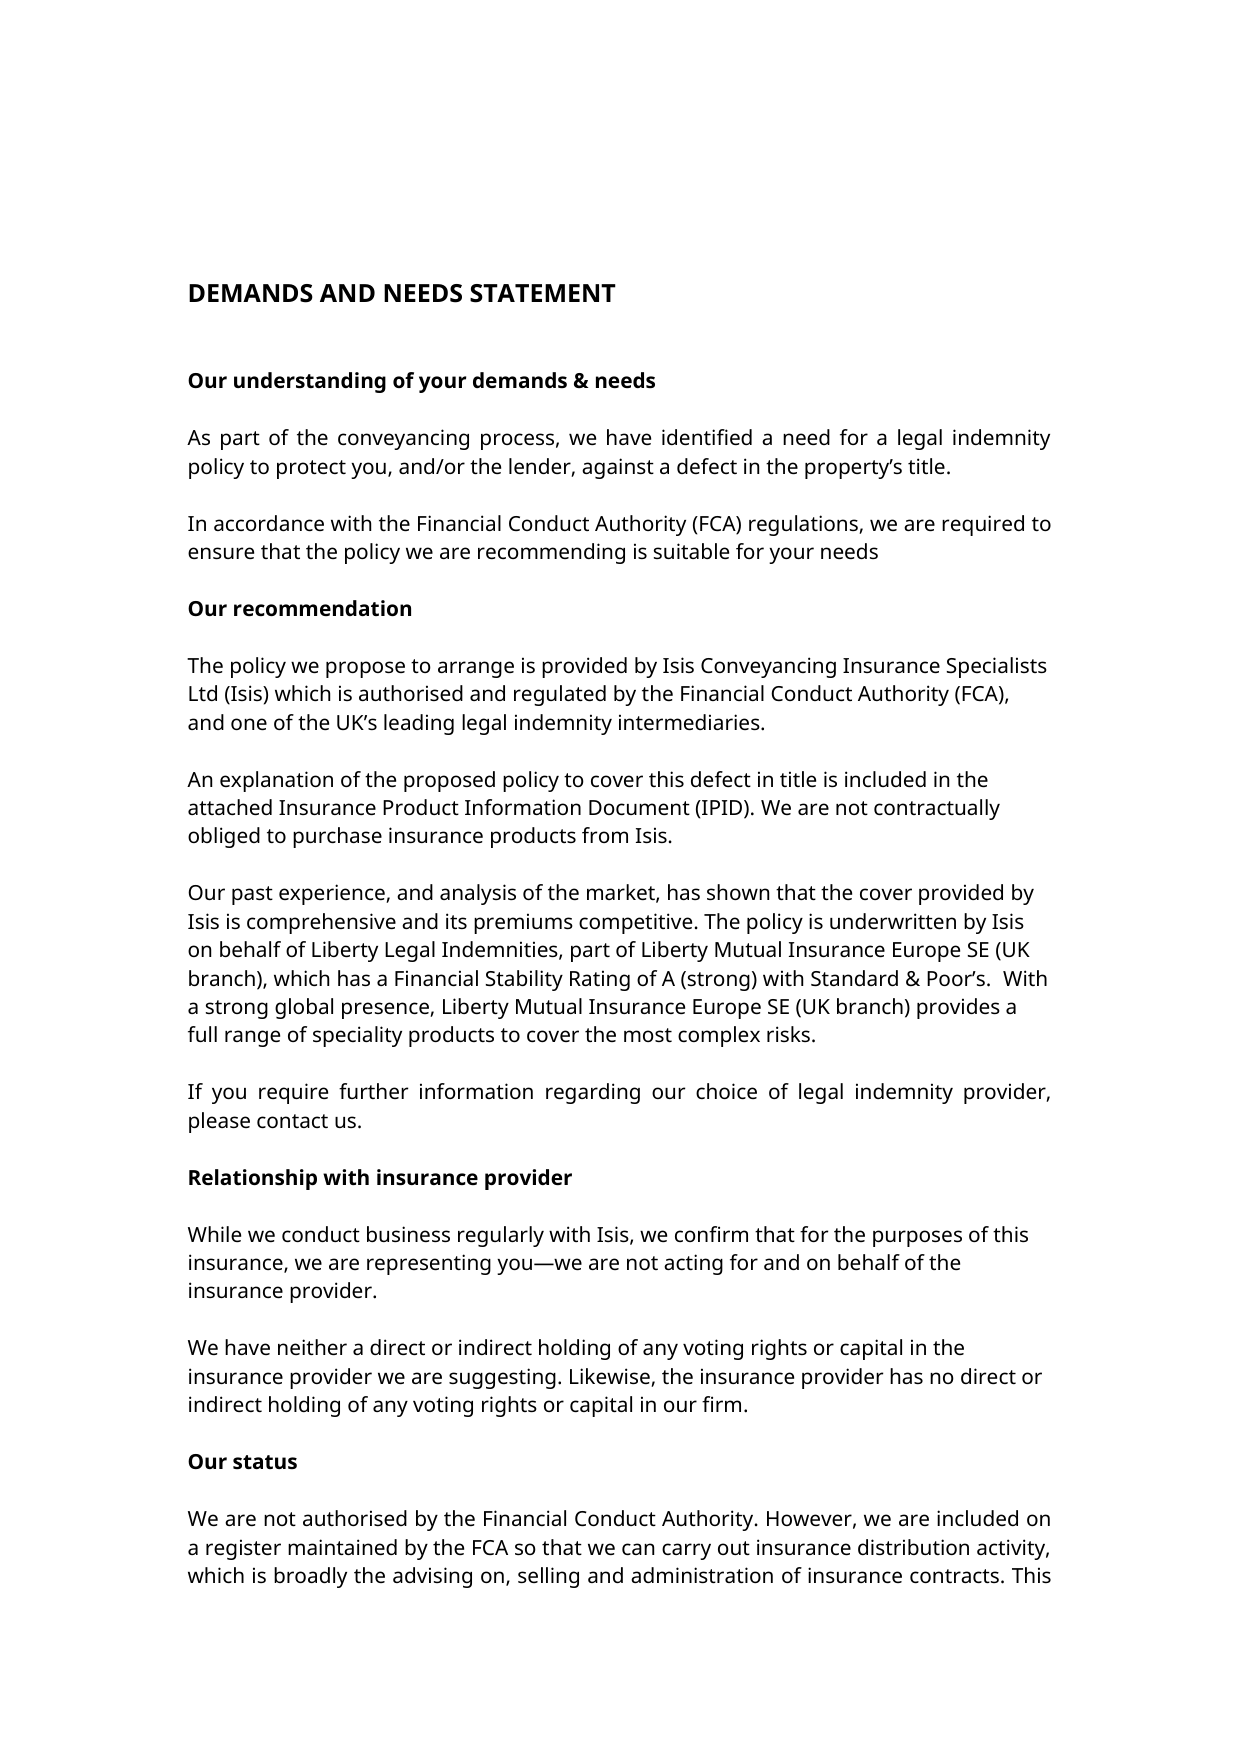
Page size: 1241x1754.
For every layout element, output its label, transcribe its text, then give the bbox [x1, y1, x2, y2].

subtitle Our status [187, 1447, 1053, 1476]
text In accordance with the Financial Conduct Authority (FCA) regulations, we are required to ensure that the policy we are recommending is suitable for your needs [187, 509, 1053, 566]
text An explanation of the proposed policy to cover this defect in title is included in the attached Insurance Product Information Document (IPID). We are not contractually obliged to purchase insurance products from Isis. [187, 765, 1053, 850]
text Our recommendation [187, 594, 1053, 622]
text If you require further information regarding our choice of legal indemnity provider, please contact us. [187, 1077, 1053, 1134]
text Our past experience, and analysis of the market, has shown that the cover provided by Isis is comprehensive and its premiums competitive. The policy is underwritten by Isis on behalf of Liberty Legal Indemnities, part of Liberty Mutual Insurance Europe SE (UK branch), which has a Financial Stability Rating of A (strong) with Standard & Poor’s. With a strong global presence, Liberty Mutual Insurance Europe SE (UK branch) provides a full range of speciality products to cover the most complex risks. [187, 878, 1053, 1049]
text Relationship with insurance provider [187, 1163, 1053, 1191]
text While we conduct business regularly with Isis, we confirm that for the purposes of this insurance, we are representing you—we are not acting for and on behalf of the insurance provider. [187, 1220, 1053, 1305]
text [187, 1504, 1053, 1590]
subtitle DEMANDS AND NEEDS STATEMENT [187, 276, 1053, 310]
text As part of the conveyancing process, we have identified a need for a legal indemnity policy to protect you, and/or the lender, against a defect in the property’s title. [187, 423, 1053, 480]
text The policy we propose to arrange is provided by Isis Conveyancing Insurance Specialists Ltd (Isis) which is authorised and regulated by the Financial Conduct Authority (FCA), and one of the UK’s leading legal indemnity intermediaries. [187, 651, 1053, 736]
subtitle Our understanding of your demands & needs [187, 367, 1053, 395]
text We have neither a direct or indirect holding of any voting rights or capital in the insurance provider we are suggesting. Likewise, the insurance provider has no direct or indirect holding of any voting rights or capital in our firm. [187, 1333, 1053, 1419]
